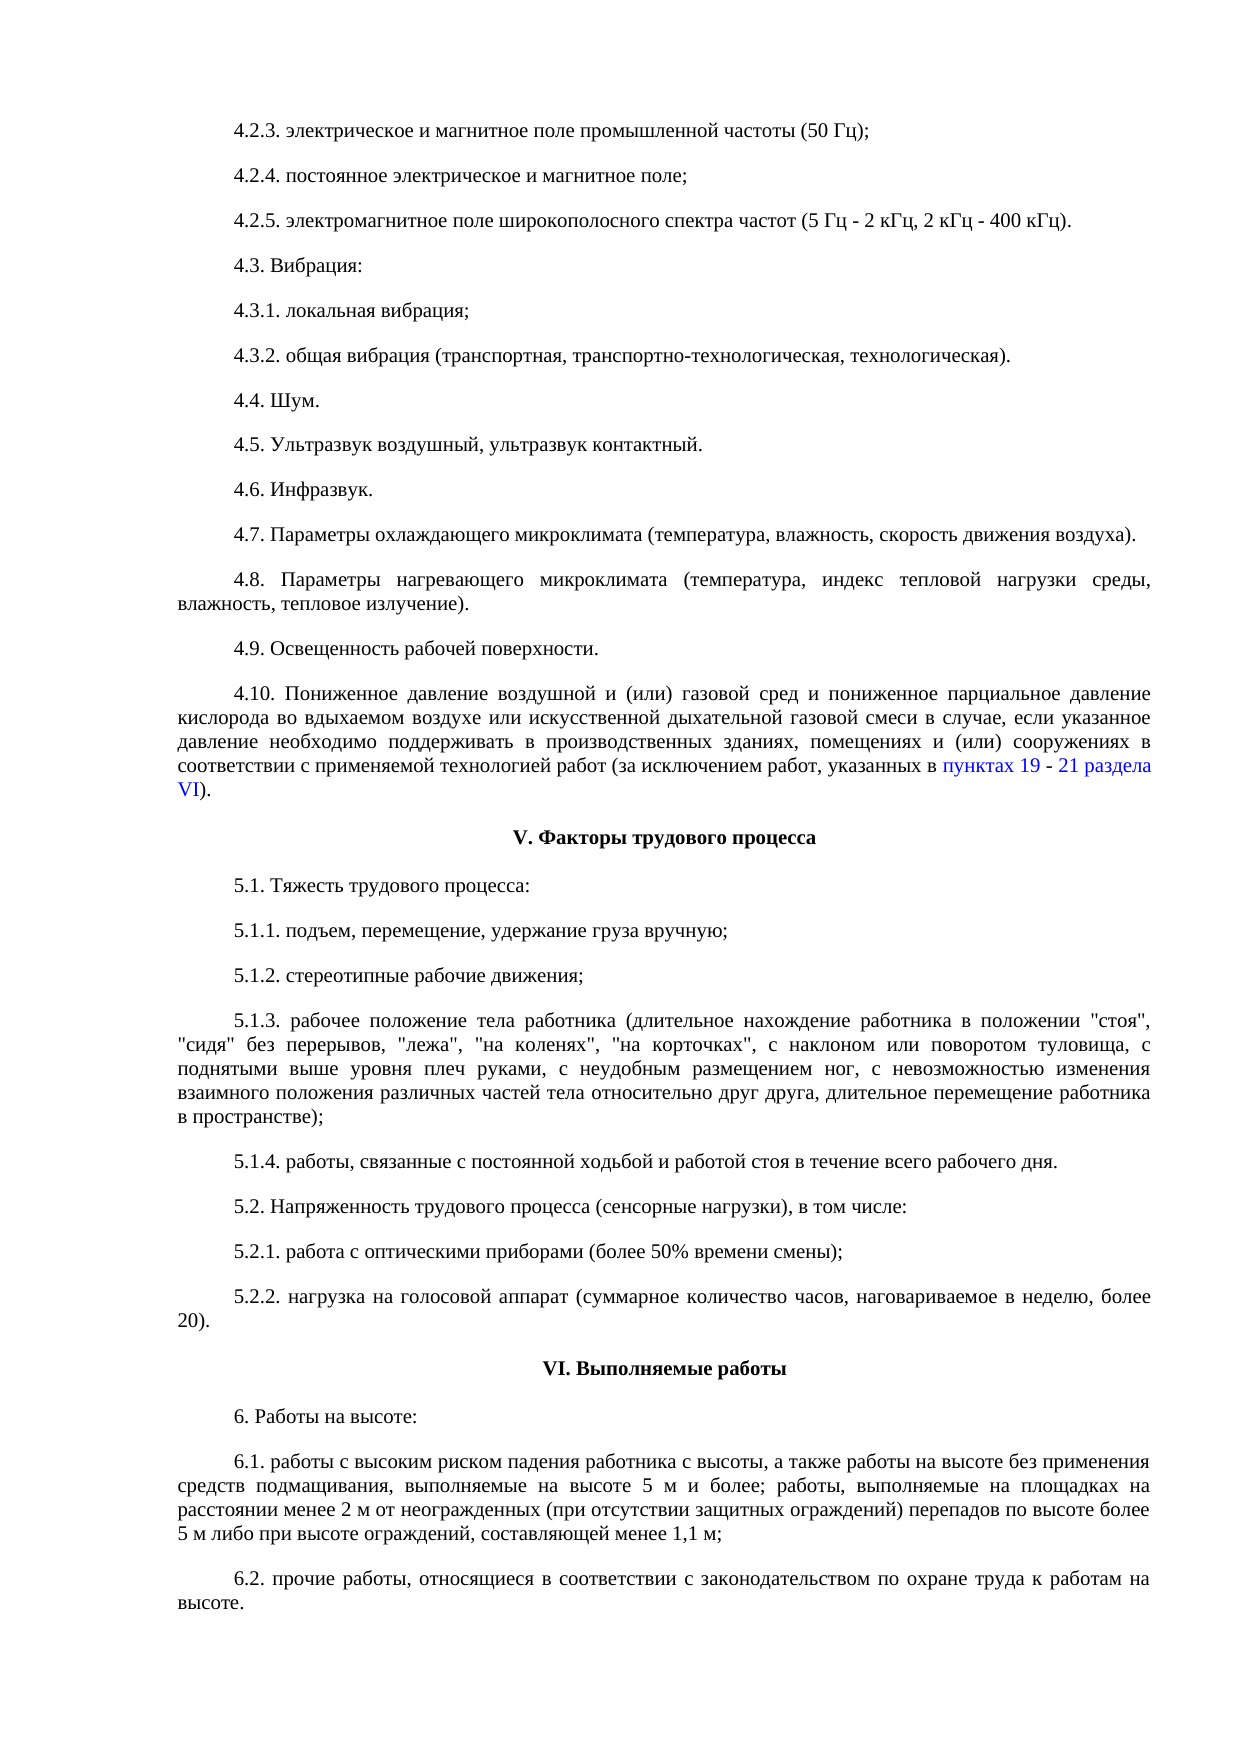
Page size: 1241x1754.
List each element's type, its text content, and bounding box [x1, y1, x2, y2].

text 6.2. прочие работы, относящиеся в соответствии с законодательством по охране труда к работам на высоте. [177, 1566, 1152, 1614]
text 4.3.1. локальная вибрация; [177, 298, 1152, 322]
text 4.7. Параметры охлаждающего микроклимата (температура, влажность, скорость движения воздуха). [177, 522, 1152, 546]
text 4.2.5. электромагнитное поле широкополосного спектра частот (5 Гц - 2 кГц, 2 кГц - 400 кГц). [177, 208, 1152, 232]
text 4.4. Шум. [177, 387, 1152, 412]
text 6. Работы на высоте: [177, 1404, 1152, 1428]
title V. Факторы трудового процесса [177, 825, 1152, 849]
text 4.5. Ультразвук воздушный, ультразвук контактный. [177, 432, 1152, 456]
text 4.8. Параметры нагревающего микроклимата (температура, индекс тепловой нагрузки среды, влажность, тепловое излучение). [177, 567, 1152, 615]
text 4.2.3. электрическое и магнитное поле промышленной частоты (50 Гц); [177, 118, 1152, 142]
text 5.1.2. стереотипные рабочие движения; [177, 963, 1152, 987]
text 5.2.1. работа с оптическими приборами (более 50% времени смены); [177, 1239, 1152, 1263]
title VI. Выполняемые работы [177, 1356, 1152, 1380]
text 6.1. работы с высоким риском падения работника с высоты, а также работы на высоте без применения средств подмащивания, выполняемые на высоте 5 м и более; работы, выполняемые на площадках на расстоянии менее 2 м от неогражденных (при отсутствии защитных ограждений) перепадов по высоте более 5 м либо при высоте ограждений, составляющей менее 1,1 м; [177, 1449, 1152, 1545]
text 4.3. Вибрация: [177, 253, 1152, 277]
text 4.6. Инфразвук. [177, 477, 1152, 501]
text 4.2.4. постоянное электрическое и магнитное поле; [177, 163, 1152, 187]
text 5.1.3. рабочее положение тела работника (длительное нахождение работника в положении "стоя", "сидя" без перерывов, "лежа", "на коленях", "на корточках", с наклоном или поворотом туловища, с поднятыми выше уровня плеч руками, с неудобным размещением ног, с невозможностью изменения взаимного положения различных частей тела относительно друг друга, длительное перемещение работника в пространстве); [177, 1008, 1152, 1128]
text 5.2.2. нагрузка на голосовой аппарат (суммарное количество часов, наговариваемое в неделю, более 20). [177, 1284, 1152, 1332]
text 4.9. Освещенность рабочей поверхности. [177, 636, 1152, 660]
text 5.1. Тяжесть трудового процесса: [177, 873, 1152, 897]
text 4.3.2. общая вибрация (транспортная, транспортно-технологическая, технологическая). [177, 343, 1152, 367]
text 5.2. Напряженность трудового процесса (сенсорные нагрузки), в том числе: [177, 1194, 1152, 1218]
text 5.1.4. работы, связанные с постоянной ходьбой и работой стоя в течение всего рабочего дня. [177, 1149, 1152, 1173]
text 5.1.1. подъем, перемещение, удержание груза вручную; [177, 918, 1152, 942]
text 4.10. Пониженное давление воздушной и (или) газовой сред и пониженное парциальное давление кислорода во вдыхаемом воздухе или искусственной дыхательной газовой смеси в случае, если указанное давление необходимо поддерживать в производственных зданиях, помещениях и (или) сооружениях в соответствии с применяемой технологией работ (за исключением работ, указанных в пунктах 19 - 21 раздела VI). [177, 681, 1152, 801]
